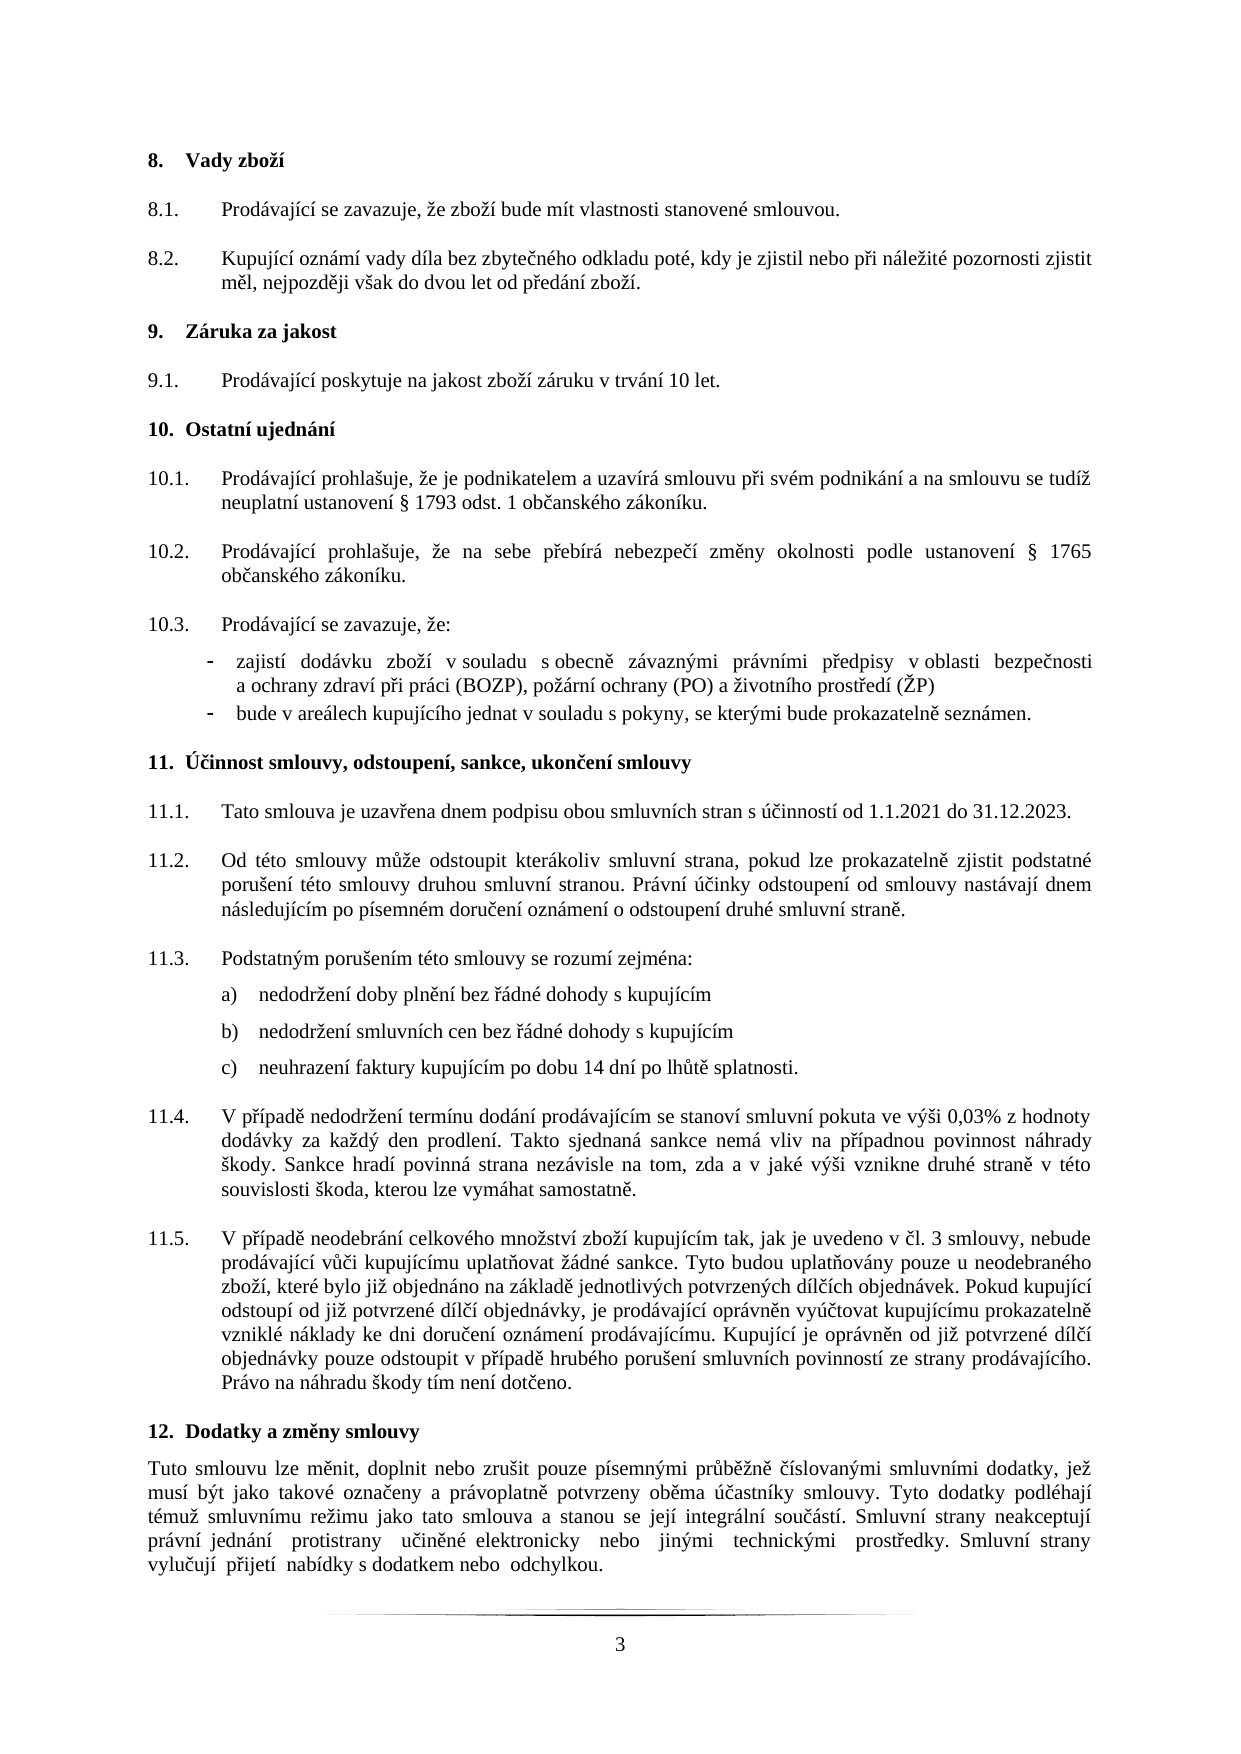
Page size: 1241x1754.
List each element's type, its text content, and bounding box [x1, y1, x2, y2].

text Účinnost smlouvy, odstoupení, sankce, ukončení smlouvy [148, 750, 1093, 774]
text Podstatným porušením této smlouvy se rozumí zejména: [148, 946, 1093, 969]
text Dodatky a změny smlouvy [148, 1419, 1093, 1443]
text Ostatní ujednání [148, 417, 1093, 441]
text V případě neodebrání celkového množství zboží kupujícím tak, jak je uvedeno v čl. 3 smlouvy, nebude prodávající vůči kupujícímu uplatňovat žádné sankce. Tyto budou uplatňovány pouze u neodebraného zboží, které bylo již objednáno na základě jednotlivých potvrzených dílčích objednávek. Pokud kupující odstoupí od již potvrzené dílčí objednávky, je prodávající oprávněn vyúčtovat kupujícímu prokazatelně vzniklé náklady ke dni doručení oznámení prodávajícímu. Kupující je oprávněn od již potvrzené dílčí objednávky pouze odstoupit v případě hrubého porušení smluvních povinností ze strany prodávajícího. Právo na náhradu škody tím není dotčeno. [148, 1226, 1093, 1394]
text Kupující oznámí vady díla bez zbytečného odkladu poté, kdy je zjistil nebo při náležité pozornosti zjistit měl, nejpozději však do dvou let od předání zboží. [148, 246, 1093, 294]
text Tato smlouva je uzavřena dnem podpisu obou smluvních stran s účinností od 1.1.2021 do 31.12.2023. [148, 799, 1093, 823]
text Záruka za jakost [148, 319, 1093, 343]
list neuhrazení faktury kupujícím po dobu 14 dní po lhůtě splatnosti. [221, 1055, 1093, 1079]
text Prodávající se zavazuje, že zboží bude mít vlastnosti stanovené smlouvou. [148, 197, 1093, 221]
text Od této smlouvy může odstoupit kterákoliv smluvní strana, pokud lze prokazatelně zjistit podstatné porušení této smlouvy druhou smluvní stranou. Právní účinky odstoupení od smlouvy nastávají dnem následujícím po písemném doručení oznámení o odstoupení druhé smluvní straně. [148, 848, 1093, 921]
text V případě nedodržení termínu dodání prodávajícím se stanoví smluvní pokuta ve výši 0,03% z hodnoty dodávky za každý den prodlení. Takto sjednaná sankce nemá vliv na případnou povinnost náhrady škody. Sankce hradí povinná strana nezávisle na tom, zda a v jaké výši vznikne druhé straně v této souvislosti škoda, kterou lze vymáhat samostatně. [148, 1104, 1093, 1201]
text Tuto smlouvu lze měnit, doplnit nebo zrušit pouze písemnými průběžně číslovanými smluvními dodatky, jež musí být jako takové označeny a právoplatně potvrzeny oběma účastníky smlouvy. Tyto dodatky podléhají témuž smluvnímu režimu jako tato smlouva a stanou se její integrální součástí. Smluvní strany neakceptují právní jednání protistrany učiněné elektronicky nebo jinými technickými prostředky. Smluvní strany vylučují přijetí nabídky s dodatkem nebo odchylkou. [148, 1456, 1093, 1576]
text zajistí dodávku zboží v souladu s obecně závaznými právními předpisy v oblasti bezpečnosti a ochrany zdraví při práci (BOZP), požární ochrany (PO) a životního prostředí (ŽP) [207, 649, 1093, 697]
text Prodávající prohlašuje, že je podnikatelem a uzavírá smlouvu při svém podnikání a na smlouvu se tudíž neuplatní ustanovení § 1793 odst. 1 občanského zákoníku. [148, 466, 1093, 514]
text Prodávající se zavazuje, že: [148, 612, 1093, 636]
text Prodávající prohlašuje, že na sebe přebírá nebezpečí změny okolnosti podle ustanovení § 1765 občanského zákoníku. [148, 539, 1093, 587]
list nedodržení smluvních cen bez řádné dohody s kupujícím [221, 1019, 1093, 1043]
text bude v areálech kupujícího jednat v souladu s pokyny, se kterými bude prokazatelně seznámen. [207, 701, 1093, 725]
text Prodávající poskytuje na jakost zboží záruku v trvání 10 let. [148, 368, 1093, 392]
list nedodržení doby plnění bez řádné dohody s kupujícím [221, 982, 1093, 1006]
picture [171, 1608, 1069, 1617]
text Vady zboží [148, 148, 1093, 172]
